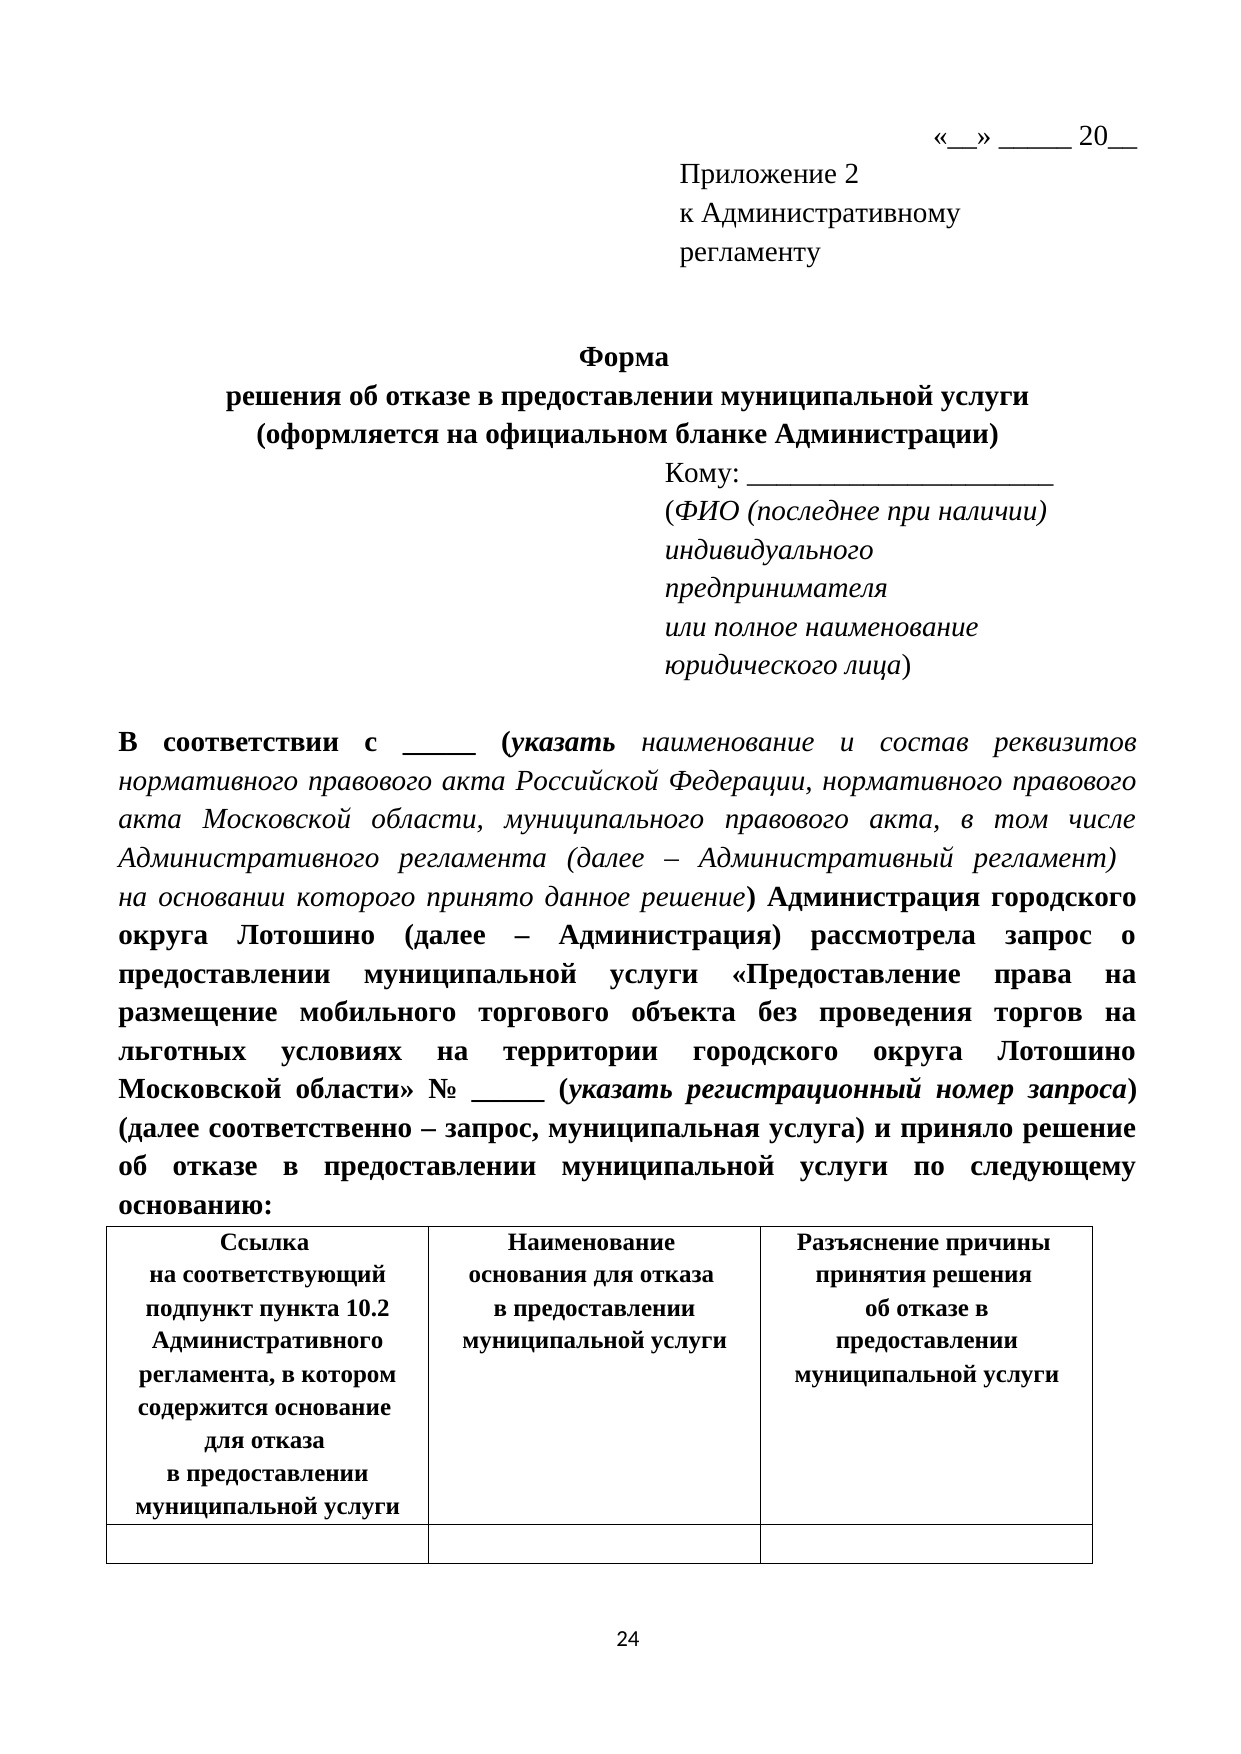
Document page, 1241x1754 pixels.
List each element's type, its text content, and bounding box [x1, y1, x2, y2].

text В соответствии с _____ (указать наименование и состав реквизитов нормативного правового акта Российской Федерации, нормативного правового акта Московской области, муниципального правового акта, в том числе Административного регламента (далее – Административный регламент) на основании которого принято данное решение) Администрация городского округа Лотошино (далее – Администрация) рассмотрела запрос о предоставлении муниципальной услуги «Предоставление права на размещение мобильного торгового объекта без проведения торгов на льготных условиях на территории городского округа Лотошино Московской области» № _____ (указать регистрационный номер запроса) (далее соответственно – запрос, муниципальная услуга) и приняло решение об отказе в предоставлении муниципальной услуги по следующему основанию: [118, 724, 1137, 1221]
text или полное наименование [118, 609, 1137, 642]
table_header Ссылка на соответствующий подпункт пункта 10.2 Административного регламента, в котором содержится основание для отказа в предоставлении муниципальной услуги [107, 1227, 428, 1524]
table_header Разъяснение причины принятия решения об отказе в предоставлении муниципальной услуги [761, 1227, 1092, 1524]
text регламенту [118, 234, 1137, 267]
text к Административному [118, 195, 1137, 229]
table_header Наименование основания для отказа в предоставлении муниципальной услуги [429, 1227, 760, 1524]
table_cell [107, 1525, 428, 1563]
text «__» _____ 20__ [118, 118, 1137, 152]
text (оформляется на официальном бланке Администрации) [118, 416, 1137, 450]
text юридического лица) [118, 647, 1137, 681]
text индивидуального [118, 532, 1137, 565]
text предпринимателя [118, 570, 1137, 604]
text (ФИО (последнее при наличии) [118, 493, 1137, 527]
table_cell [761, 1525, 1092, 1563]
text Приложение 2 [118, 157, 1137, 190]
text Кому: _____________________ [118, 455, 1137, 488]
table_cell [429, 1525, 760, 1563]
text Форма решения об отказе в предоставлении муниципальной услуги [118, 339, 1137, 411]
